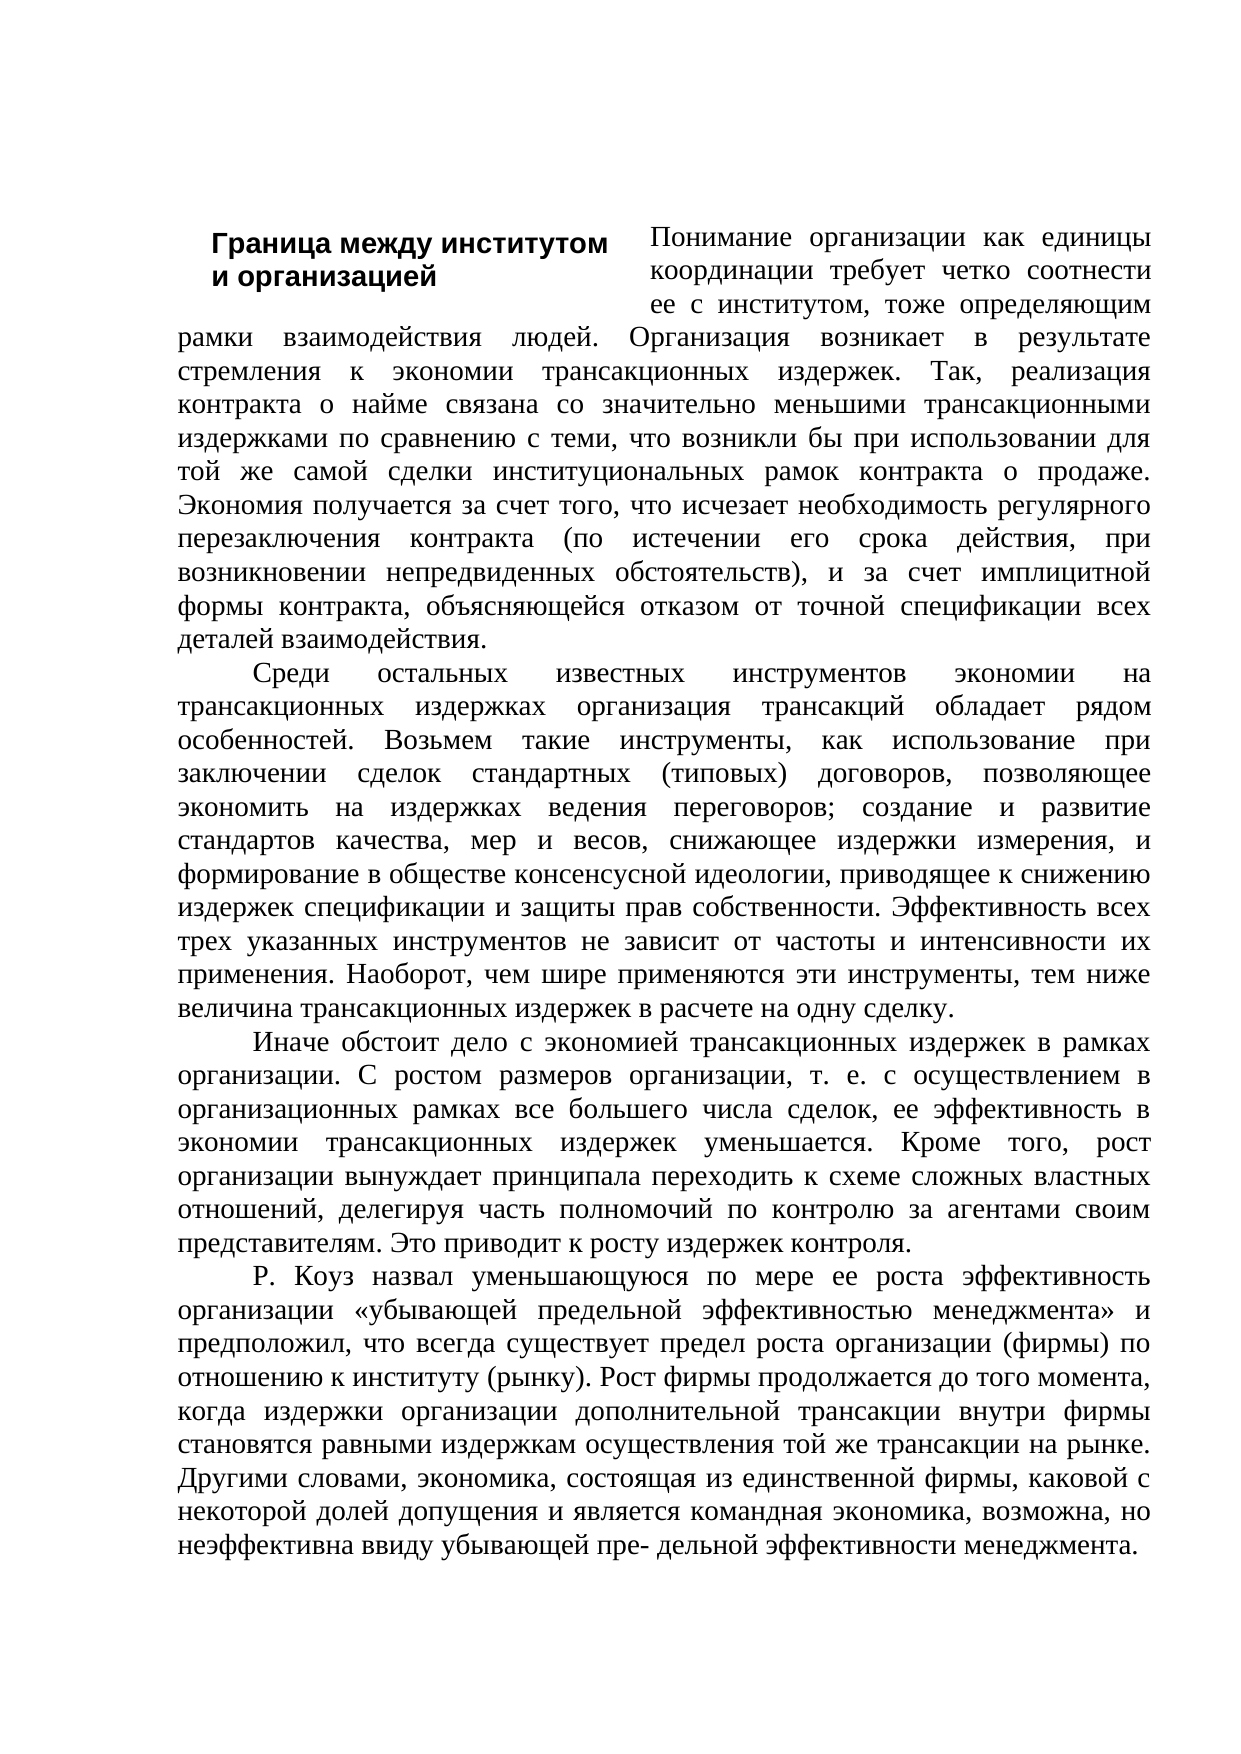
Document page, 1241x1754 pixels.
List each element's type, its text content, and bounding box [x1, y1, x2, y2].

text Среди остальных известных инструментов экономии на трансакционных издержках организация трансакций обладает рядом особенностей. Возьмем такие инструменты, как использование при заключении сделок стандартных (типовых) договоров, позволяющее экономить на издержках ведения переговоров; создание и развитие стандартов качества, мер и весов, снижающее издержки измерения, и формирование в обществе консенсусной идеологии, приводящее к снижению издержек спецификации и защиты прав собственности. Эффективность всех трех указанных инструментов не зависит от частоты и интенсивности их применения. Наоборот, чем шире применяются эти инструменты, тем ниже величина трансакционных издержек в расчете на одну сделку. [177, 655, 1152, 1024]
text Р. Коуз назвал уменьшающуюся по мере ее роста эффективность организации «убывающей предельной эффективностью менеджмента» и предположил, что всегда существует предел роста организации (фирмы) по отношению к институту (рынку). Рост фирмы продолжается до того момента, когда издержки организации дополнительной трансакции внутри фирмы становятся равными издержкам осуществления той же трансакции на рынке. Другими словами, экономика, состоящая из единственной фирмы, каковой с некоторой долей допущения и является командная экономика, возможна, но неэффективна ввиду убывающей пре- дельной эффективности менеджмента. [177, 1258, 1152, 1560]
text Понимание организации как единицы координации требует четко соотнести ее с институтом, тоже определяющим рамки взаимодействия людей. Организация возникает в результате стремления к экономии трансакционных издержек. Так, реализация контракта о найме связана со значительно меньшими трансакционными издержками по сравнению с теми, что возникли бы при использовании для той же самой сделки институциональных рамок контракта о продаже. Экономия получается за счет того, что исчезает необходимость регулярного перезаключения контракта (по истечении его срока действия, при возникновении непредвиденных обстоятельств), и за счет имплицитной формы контракта, объясняющейся отказом от точной спецификации всех деталей взаимодействия. [177, 219, 1152, 655]
text Иначе обстоит дело с экономией трансакционных издержек в рамках организации. С ростом размеров организации, т. е. с осуществлением в организационных рамках все большего числа сделок, ее эффективность в экономии трансакционных издержек уменьшается. Кроме того, рост организации вынуждает принципала переходить к схеме сложных властных отношений, делегируя часть полномочий по контролю за агентами своим представителям. Это приводит к росту издержек контроля. [177, 1024, 1152, 1258]
